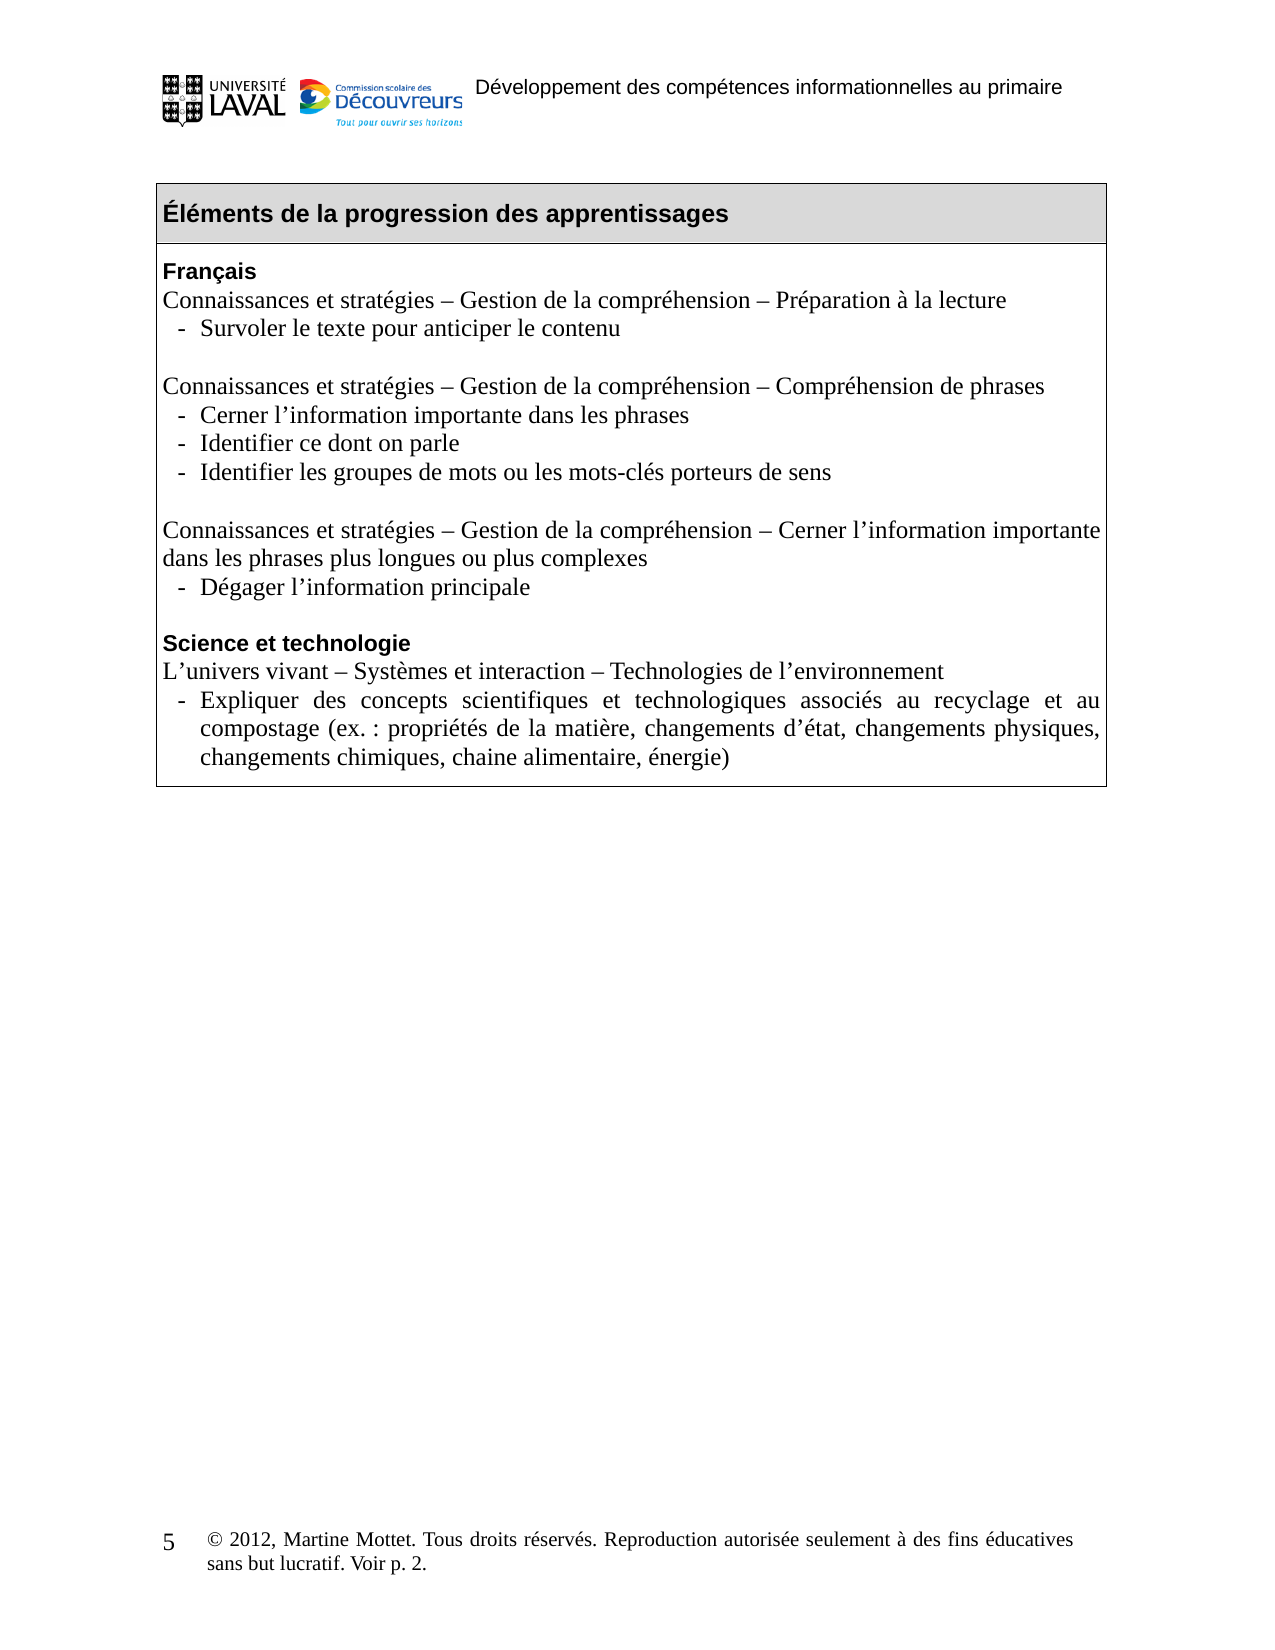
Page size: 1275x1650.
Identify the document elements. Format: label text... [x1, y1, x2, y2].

picture [162, 75, 286, 127]
picture [300, 79, 463, 127]
table_cell Français Connaissances et stratégies – Gestion de la compréhension – Préparation à la lecture Survoler le texte pour anticiper le contenu Connaissances et stratégies – Gestion de la compréhension – Compréhension de phrases Cerner l’information importante dans les phrases Identifier ce dont on parle Identifier les groupes de mots ou les mots-clés porteurs de sens Connaissances et stratégies – Gestion de la compréhension – Cerner l’information importante dans les phrases plus longues ou plus complexes Dégager l’information principale Science et technologie L’univers vivant – Systèmes et interaction – Technologies de l’environnement Expliquer des concepts scientifiques et technologiques associés au recyclage et au compostage (ex. : propriétés de la matière, changements d’état, changements physiques, changements chimiques, chaine alimentaire, énergie) [157, 244, 1106, 786]
table_header Éléments de la progression des apprentissages [157, 184, 1106, 242]
